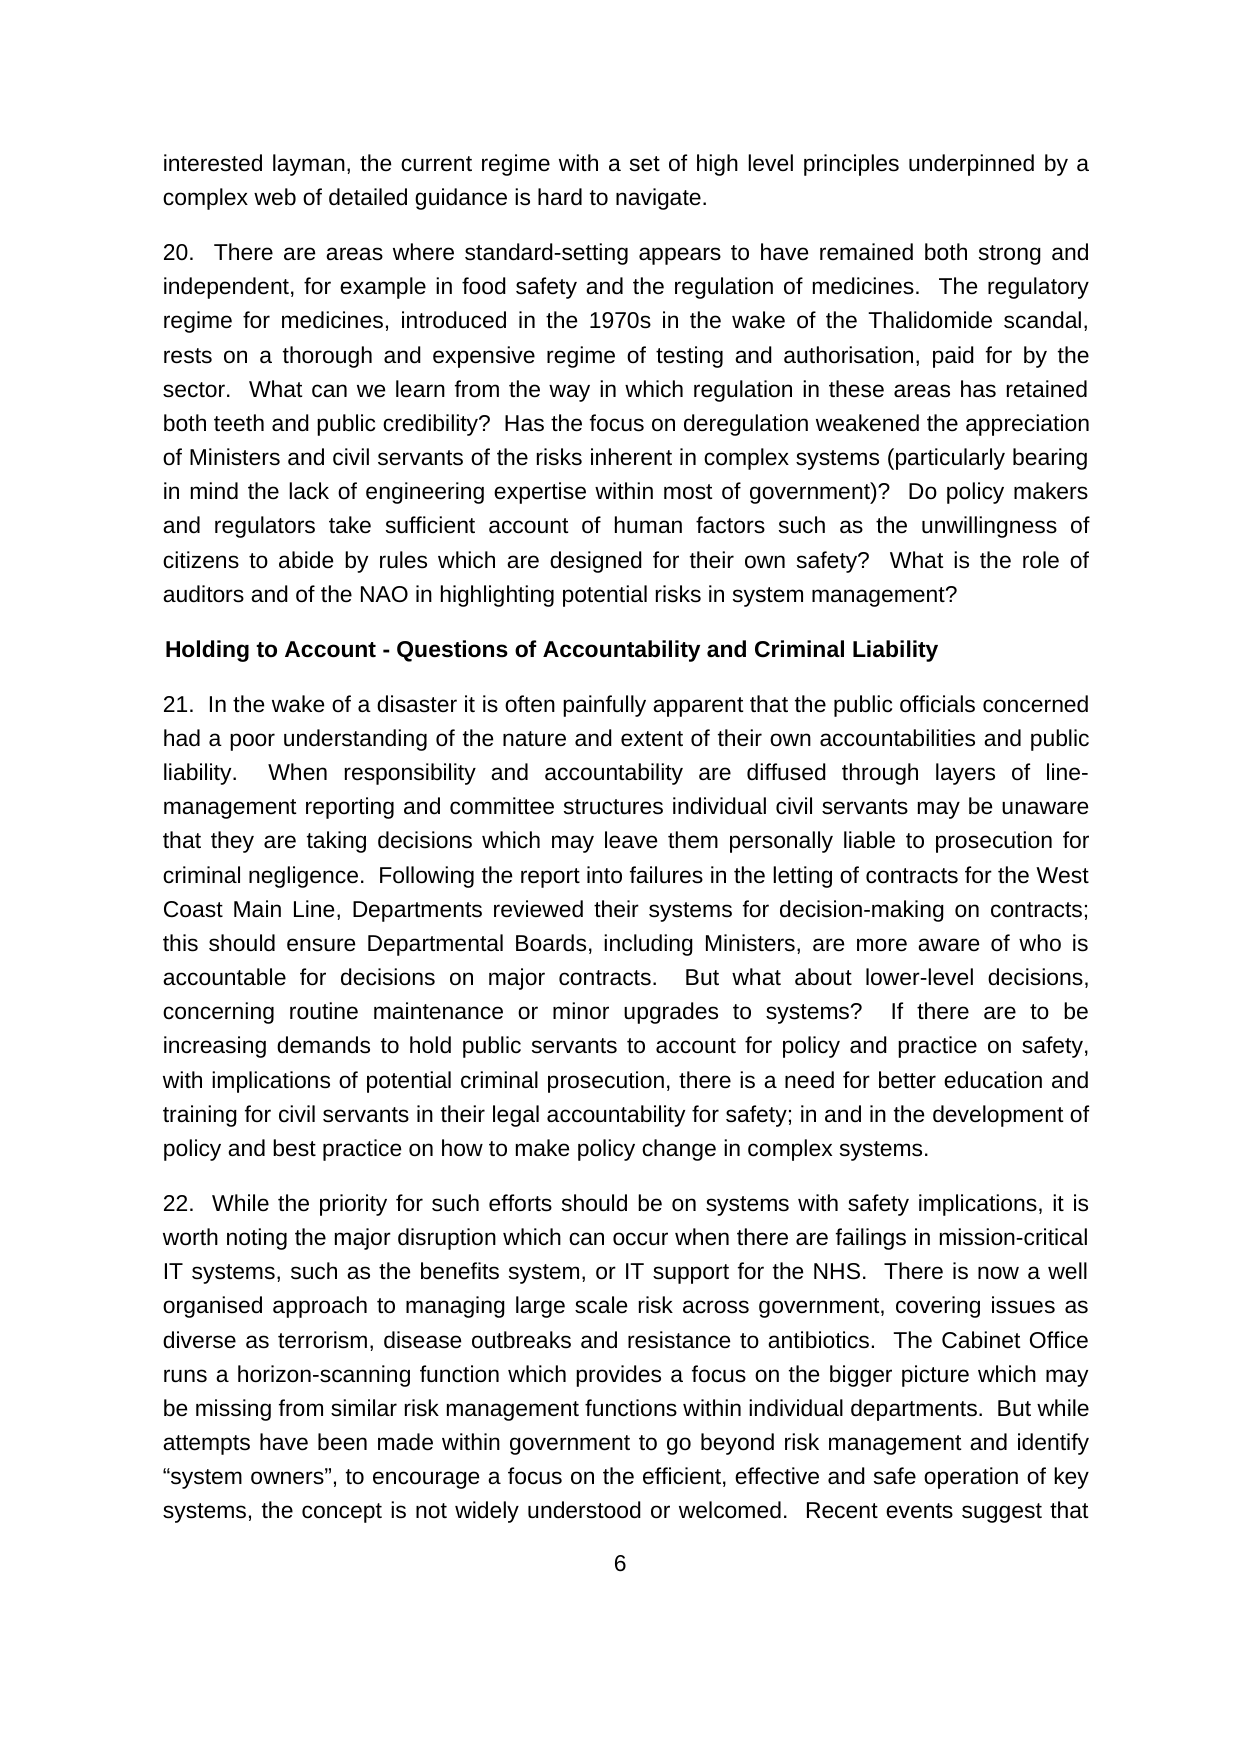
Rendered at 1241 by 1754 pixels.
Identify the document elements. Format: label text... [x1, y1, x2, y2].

list There are areas where standard-setting appears to have remained both strong and independent, for example in food safety and the regulation of medicines. The regulatory regime for medicines, introduced in the 1970s in the wake of the Thalidomide scandal, rests on a thorough and expensive regime of testing and authorisation, paid for by the sector. What can we learn from the way in which regulation in these areas has retained both teeth and public credibility? Has the focus on deregulation weakened the appreciation of Ministers and civil servants of the risks inherent in complex systems (particularly bearing in mind the lack of engineering expertise within most of government)? Do policy makers and regulators take sufficient account of human factors such as the unwillingness of citizens to abide by rules which are designed for their own safety? What is the role of auditors and of the NAO in highlighting potential risks in system management? [163, 239, 1090, 607]
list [163, 150, 1090, 211]
subtitle Holding to Account - Questions of Accountability and Criminal Liability [165, 636, 1090, 662]
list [163, 1190, 1090, 1524]
list In the wake of a disaster it is often painfully apparent that the public officials concerned had a poor understanding of the nature and extent of their own accountabilities and public liability. When responsibility and accountability are diffused through layers of line-management reporting and committee structures individual civil servants may be unaware that they are taking decisions which may leave them personally liable to prosecution for criminal negligence. Following the report into failures in the letting of contracts for the West Coast Main Line, Departments reviewed their systems for decision-making on contracts; this should ensure Departmental Boards, including Ministers, are more aware of who is accountable for decisions on major contracts. But what about lower-level decisions, concerning routine maintenance or minor upgrades to systems? If there are to be increasing demands to hold public servants to account for policy and practice on safety, with implications of potential criminal prosecution, there is a need for better education and training for civil servants in their legal accountability for safety; in and in the development of policy and best practice on how to make policy change in complex systems. [163, 691, 1090, 1161]
